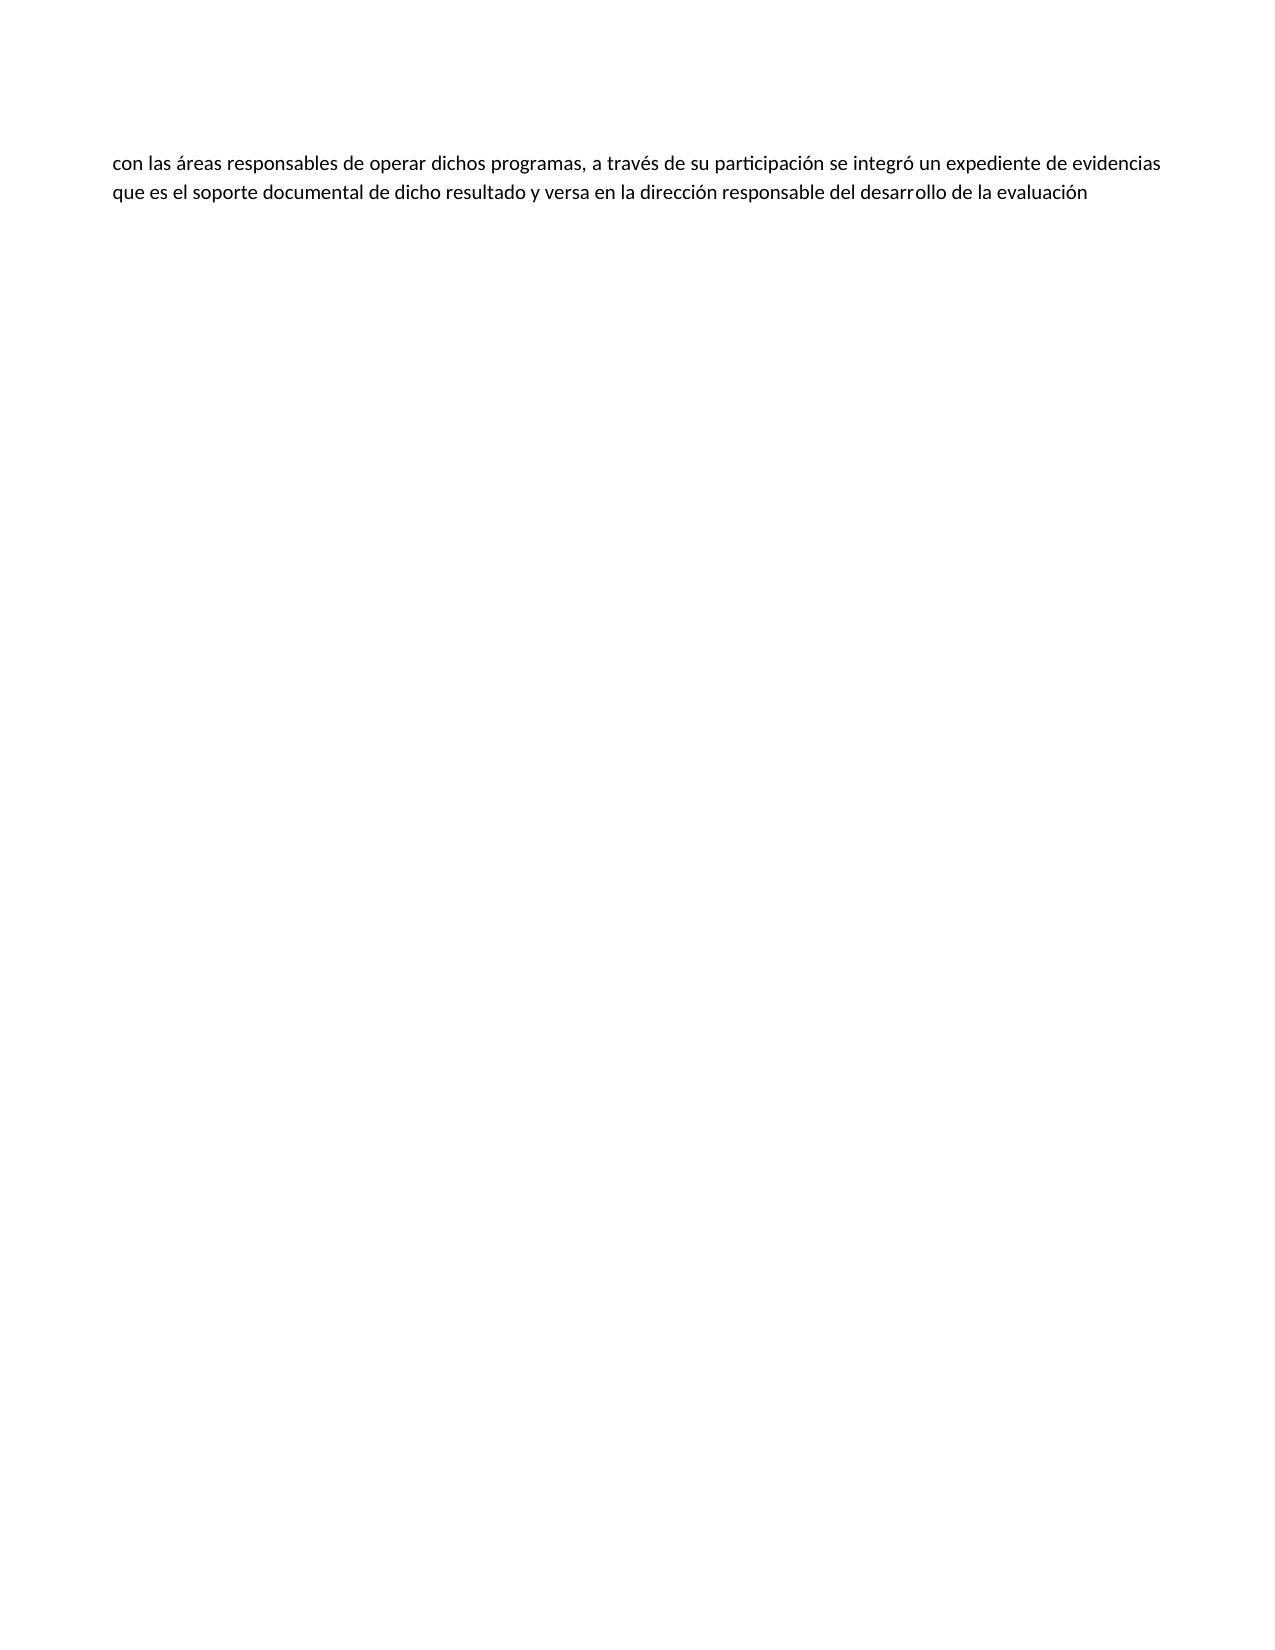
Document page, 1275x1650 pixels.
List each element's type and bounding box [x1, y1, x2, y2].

text [112, 150, 1162, 204]
